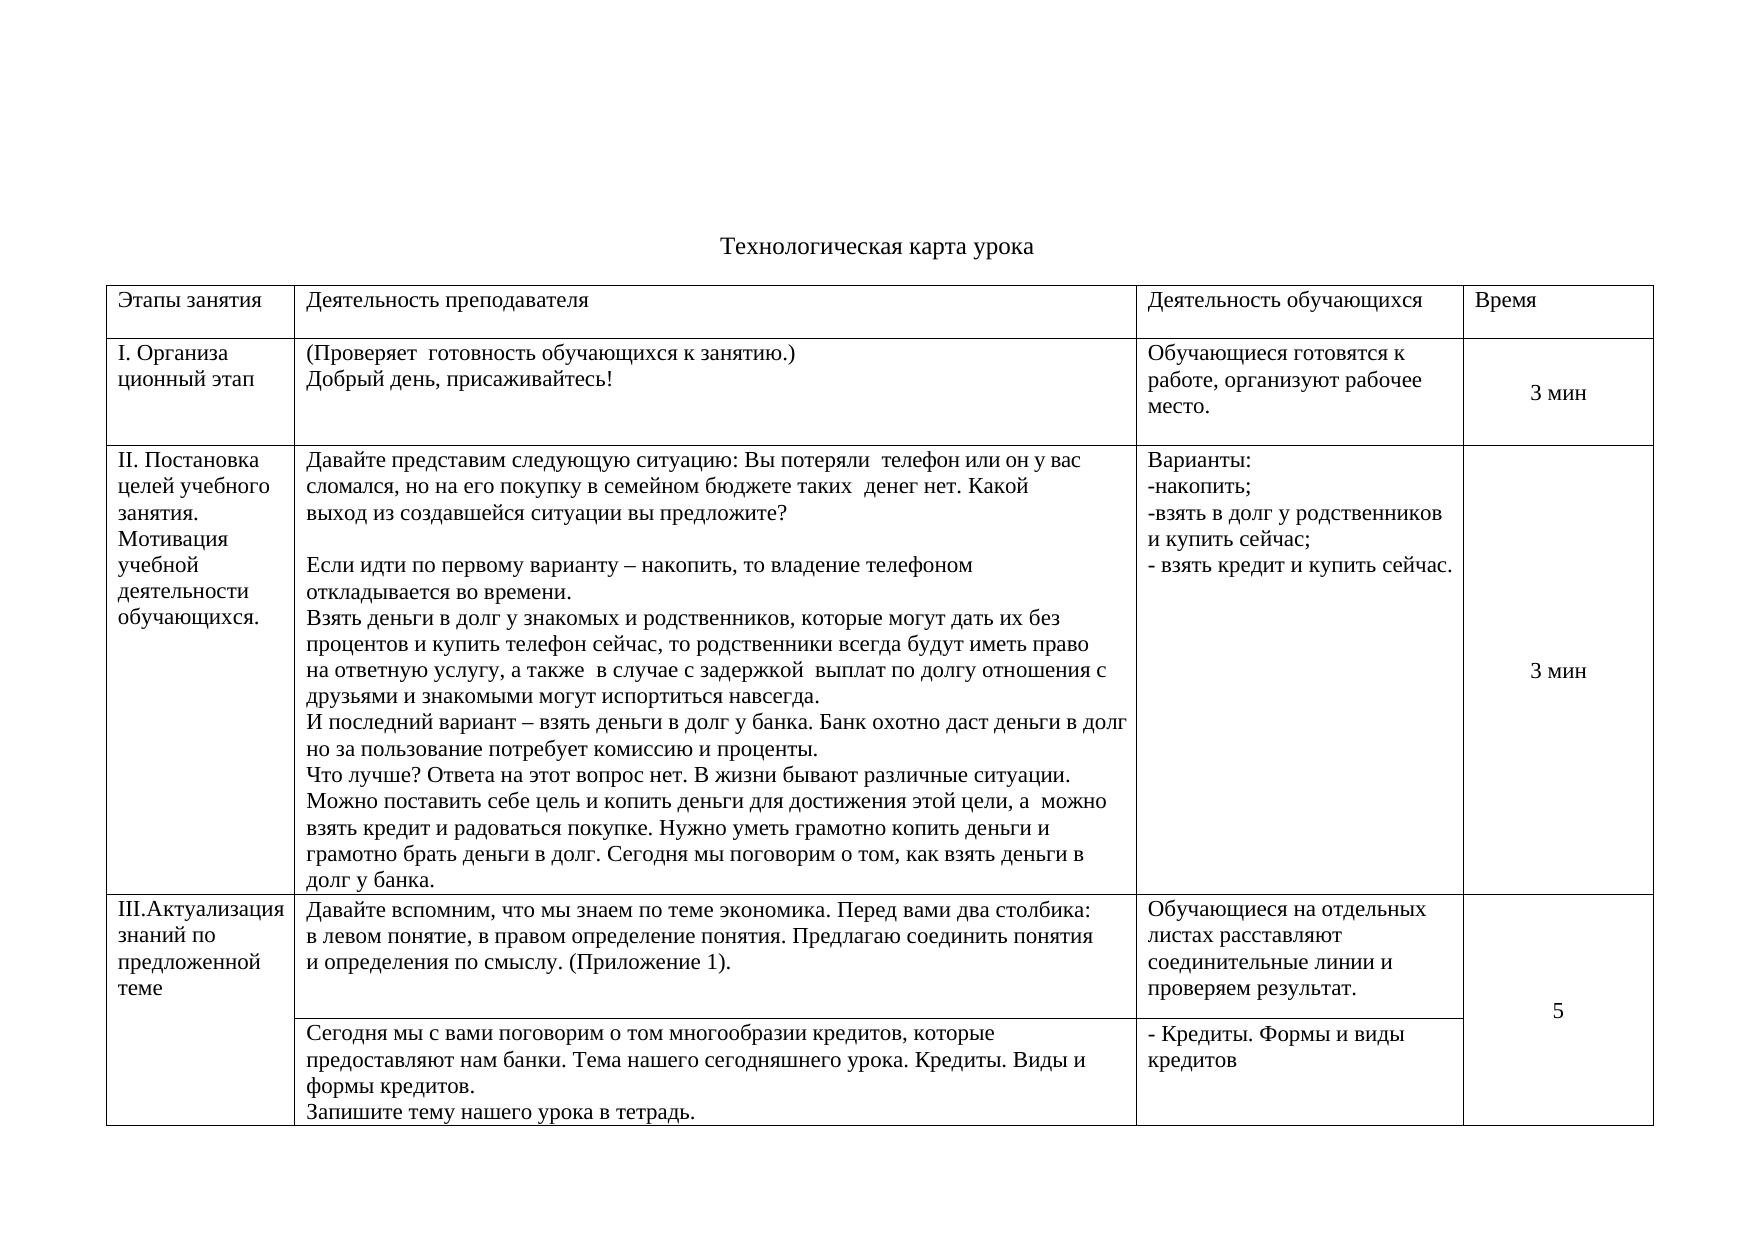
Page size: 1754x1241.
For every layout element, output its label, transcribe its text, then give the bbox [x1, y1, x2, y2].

table_cell 3 мин [1464, 339, 1653, 445]
table_cell 3 мин [1464, 446, 1653, 894]
table_cell Давайте вспомним, что мы знаем по теме экономика. Перед вами два столбика: в левом понятие, в правом определение понятия. Предлагаю соединить понятия и определения по смыслу. (Приложение 1). [295, 895, 1136, 1018]
table_header Этапы занятия [107, 286, 294, 338]
table_header Деятельность обучающихся [1137, 286, 1463, 338]
table_cell Сегодня мы с вами поговорим о том многообразии кредитов, которые предоставляют нам банки. Тема нашего сегодняшнего урока. Кредиты. Виды и формы кредитов. Запишите тему нашего урока в тетрадь. [295, 1019, 1136, 1125]
table_cell - Кредиты. Формы и виды кредитов [1137, 1019, 1463, 1125]
table_cell Обучающиеся готовятся к работе, организуют рабочее место. [1137, 339, 1463, 445]
table_cell Обучающиеся на отдельных листах расставляют соединительные линии и проверяем результат. [1137, 895, 1463, 1018]
table_cell I. Организа ционный этап [107, 339, 294, 445]
table_cell III.Актуализация знаний по предложенной теме [107, 895, 294, 1125]
table_header Деятельность преподавателя [295, 286, 1136, 338]
table_header Время [1464, 286, 1653, 338]
table_cell (Проверяет готовность обучающихся к занятию.) Добрый день, присаживайтесь! [295, 339, 1136, 445]
table_cell Варианты: -накопить; -взять в долг у родственников и купить сейчас; - взять кредит и купить сейчас. [1137, 446, 1463, 894]
table_cell Давайте представим следующую ситуацию: Вы потеряли телефон или он у вас сломался, но на его покупку в семейном бюджете таких денег нет. Какой выход из создавшейся ситуации вы предложите? Если идти по первому варианту – накопить, то владение телефоном откладывается во времени. Взять деньги в долг у знакомых и родственников, которые могут дать их без процентов и купить телефон сейчас, то родственники всегда будут иметь право на ответную услугу, а также в случае с задержкой выплат по долгу отношения с друзьями и знакомыми могут испортиться навсегда. И последний вариант – взять деньги в долг у банка. Банк охотно даст деньги в долг но за пользование потребует комиссию и проценты. Что лучше? Ответа на этот вопрос нет. В жизни бывают различные ситуации. Можно поставить себе цель и копить деньги для достижения этой цели, а можно взять кредит и радоваться покупке. Нужно уметь грамотно копить деньги и грамотно брать деньги в долг. Сегодня мы поговорим о том, как взять деньги в долг у банка. [295, 446, 1136, 894]
table_cell 5 [1464, 895, 1653, 1125]
text Технологическая карта урока [720, 231, 1656, 259]
table_cell II. Постановка целей учебного занятия. Мотивация учебной деятельности обучающихся. [107, 446, 294, 894]
